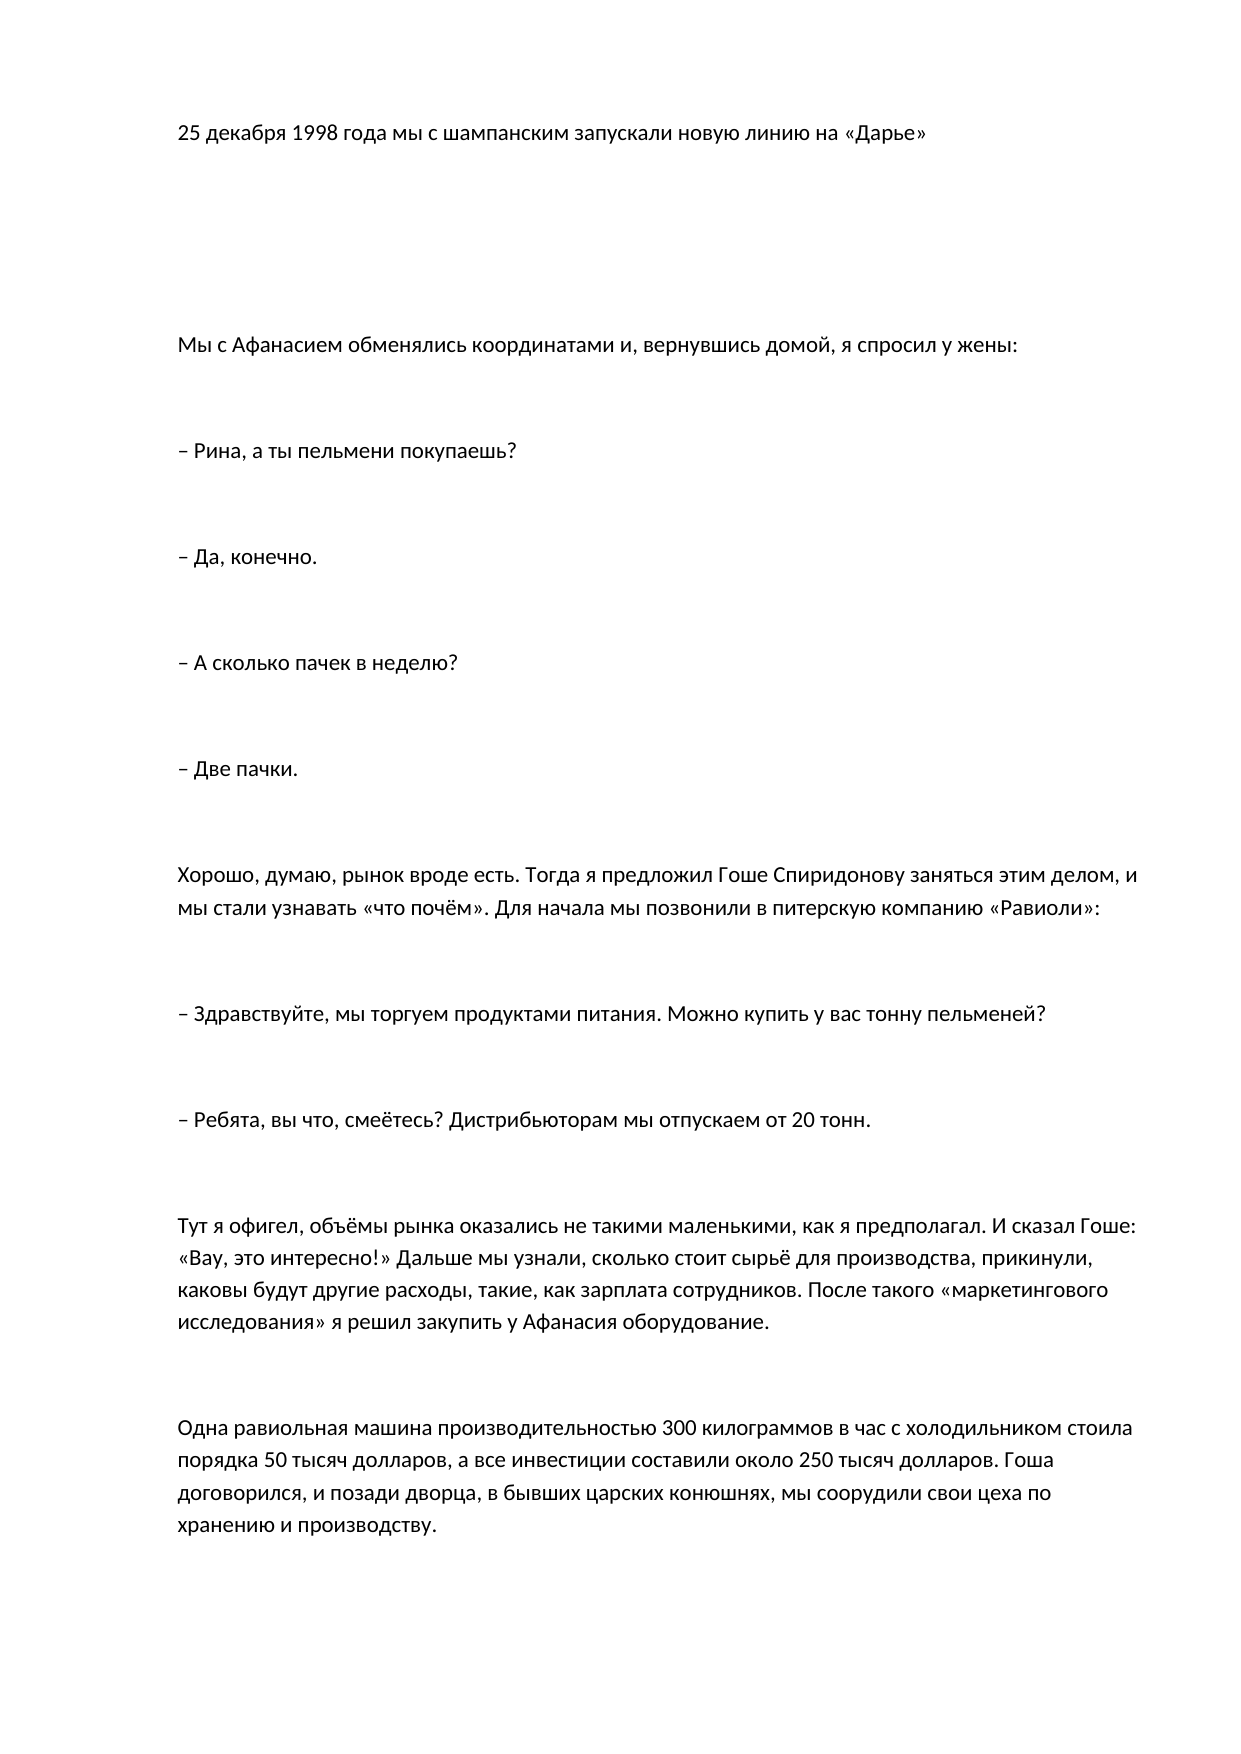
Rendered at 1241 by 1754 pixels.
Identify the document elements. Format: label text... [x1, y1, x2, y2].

text – Рина, а ты пельмени покупаешь? [177, 436, 1152, 464]
text 25 декабря 1998 года мы с шампанским запускали новую линию на «Дарье» [177, 118, 1152, 146]
text – Две пачки. [177, 754, 1152, 782]
text Одна равиольная машина производительностью 300 килограммов в час с холодильником стоила порядка 50 тысяч долларов, а все инвестиции составили около 250 тысяч долларов. Гоша договорился, и позади дворца, в бывших царских конюшнях, мы соорудили свои цеха по хранению и производству. [177, 1413, 1152, 1538]
text Тут я офигел, объёмы рынка оказались не такими маленькими, как я предполагал. И сказал Гоше: «Вау, это интересно!» Дальше мы узнали, сколько стоит сырьё для производства, прикинули, каковы будут другие расходы, такие, как зарплата сотрудников. После такого «маркетингового исследования» я решил закупить у Афанасия оборудование. [177, 1211, 1152, 1335]
text Хорошо, думаю, рынок вроде есть. Тогда я предложил Гоше Спиридонову заняться этим делом, и мы стали узнавать «что почём». Для начала мы позвонили в питерскую компанию «Равиоли»: [177, 860, 1152, 921]
text – А сколько пачек в неделю? [177, 648, 1152, 676]
text – Здравствуйте, мы торгуем продуктами питания. Можно купить у вас тонну пельменей? [177, 999, 1152, 1027]
text – Да, конечно. [177, 542, 1152, 570]
text Мы с Афанасием обменялись координатами и, вернувшись домой, я спросил у жены: [177, 330, 1152, 358]
text – Ребята, вы что, смеётесь? Дистрибьюторам мы отпускаем от 20 тонн. [177, 1105, 1152, 1133]
